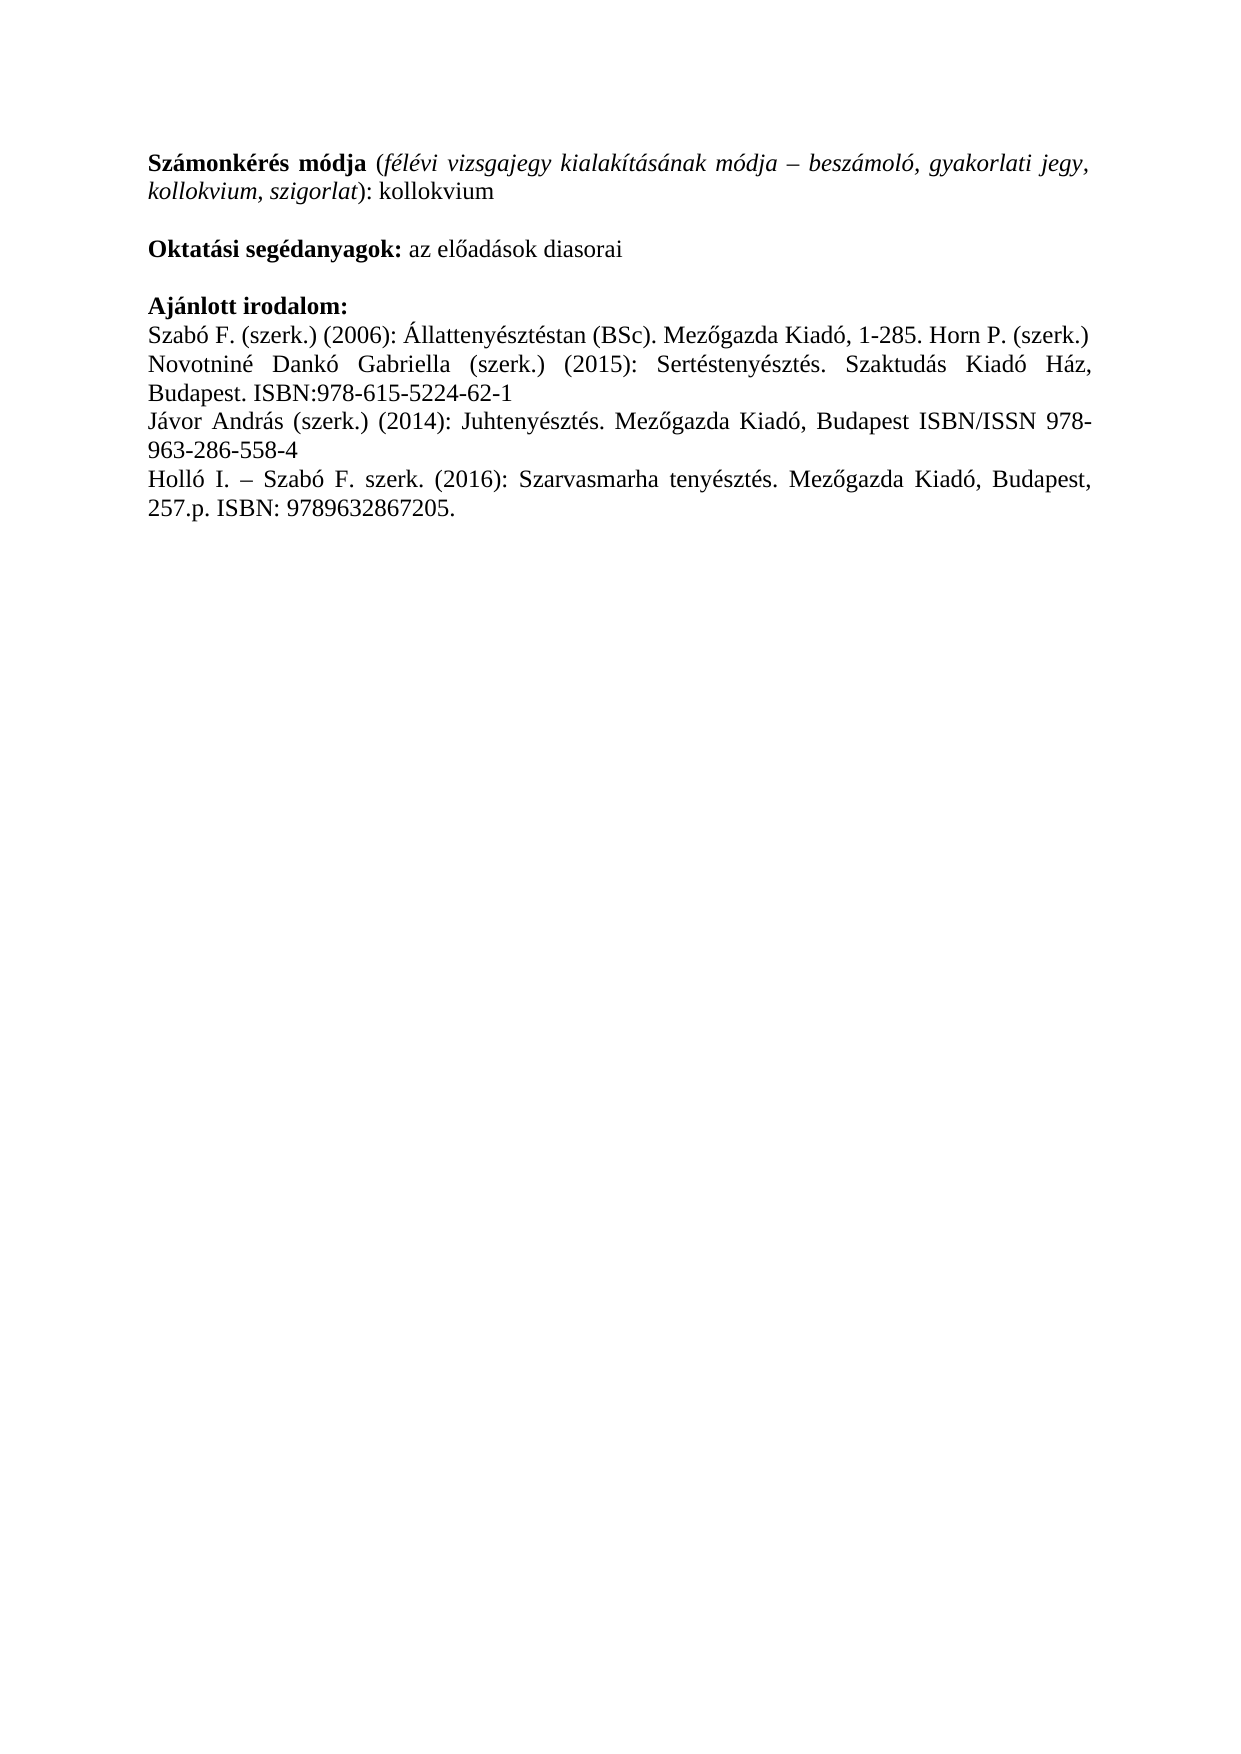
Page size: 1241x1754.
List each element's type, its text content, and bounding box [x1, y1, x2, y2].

text Jávor András (szerk.) (2014): Juhtenyésztés. Mezőgazda Kiadó, Budapest ISBN/ISSN 978-963-286-558-4 [148, 406, 1093, 464]
text Holló I. – Szabó F. szerk. (2016): Szarvasmarha tenyésztés. Mezőgazda Kiadó, Budapest, 257.p. ISBN: 9789632867205. [148, 464, 1093, 521]
text Novotniné Dankó Gabriella (szerk.) (2015): Sertéstenyésztés. Szaktudás Kiadó Ház, Budapest. ISBN:978-615-5224-62-1 [148, 349, 1093, 406]
text Szabó F. (szerk.) (2006): Állattenyésztéstan (BSc). Mezőgazda Kiadó, 1-285. Horn P. (szerk.) [148, 320, 1093, 349]
text Számonkérés módja (félévi vizsgajegy kialakításának módja – beszámoló, gyakorlati jegy, kollokvium, szigorlat): kollokvium [148, 148, 1093, 205]
text Ajánlott irodalom: [148, 291, 1093, 320]
text Oktatási segédanyagok: az előadások diasorai [148, 234, 1093, 263]
